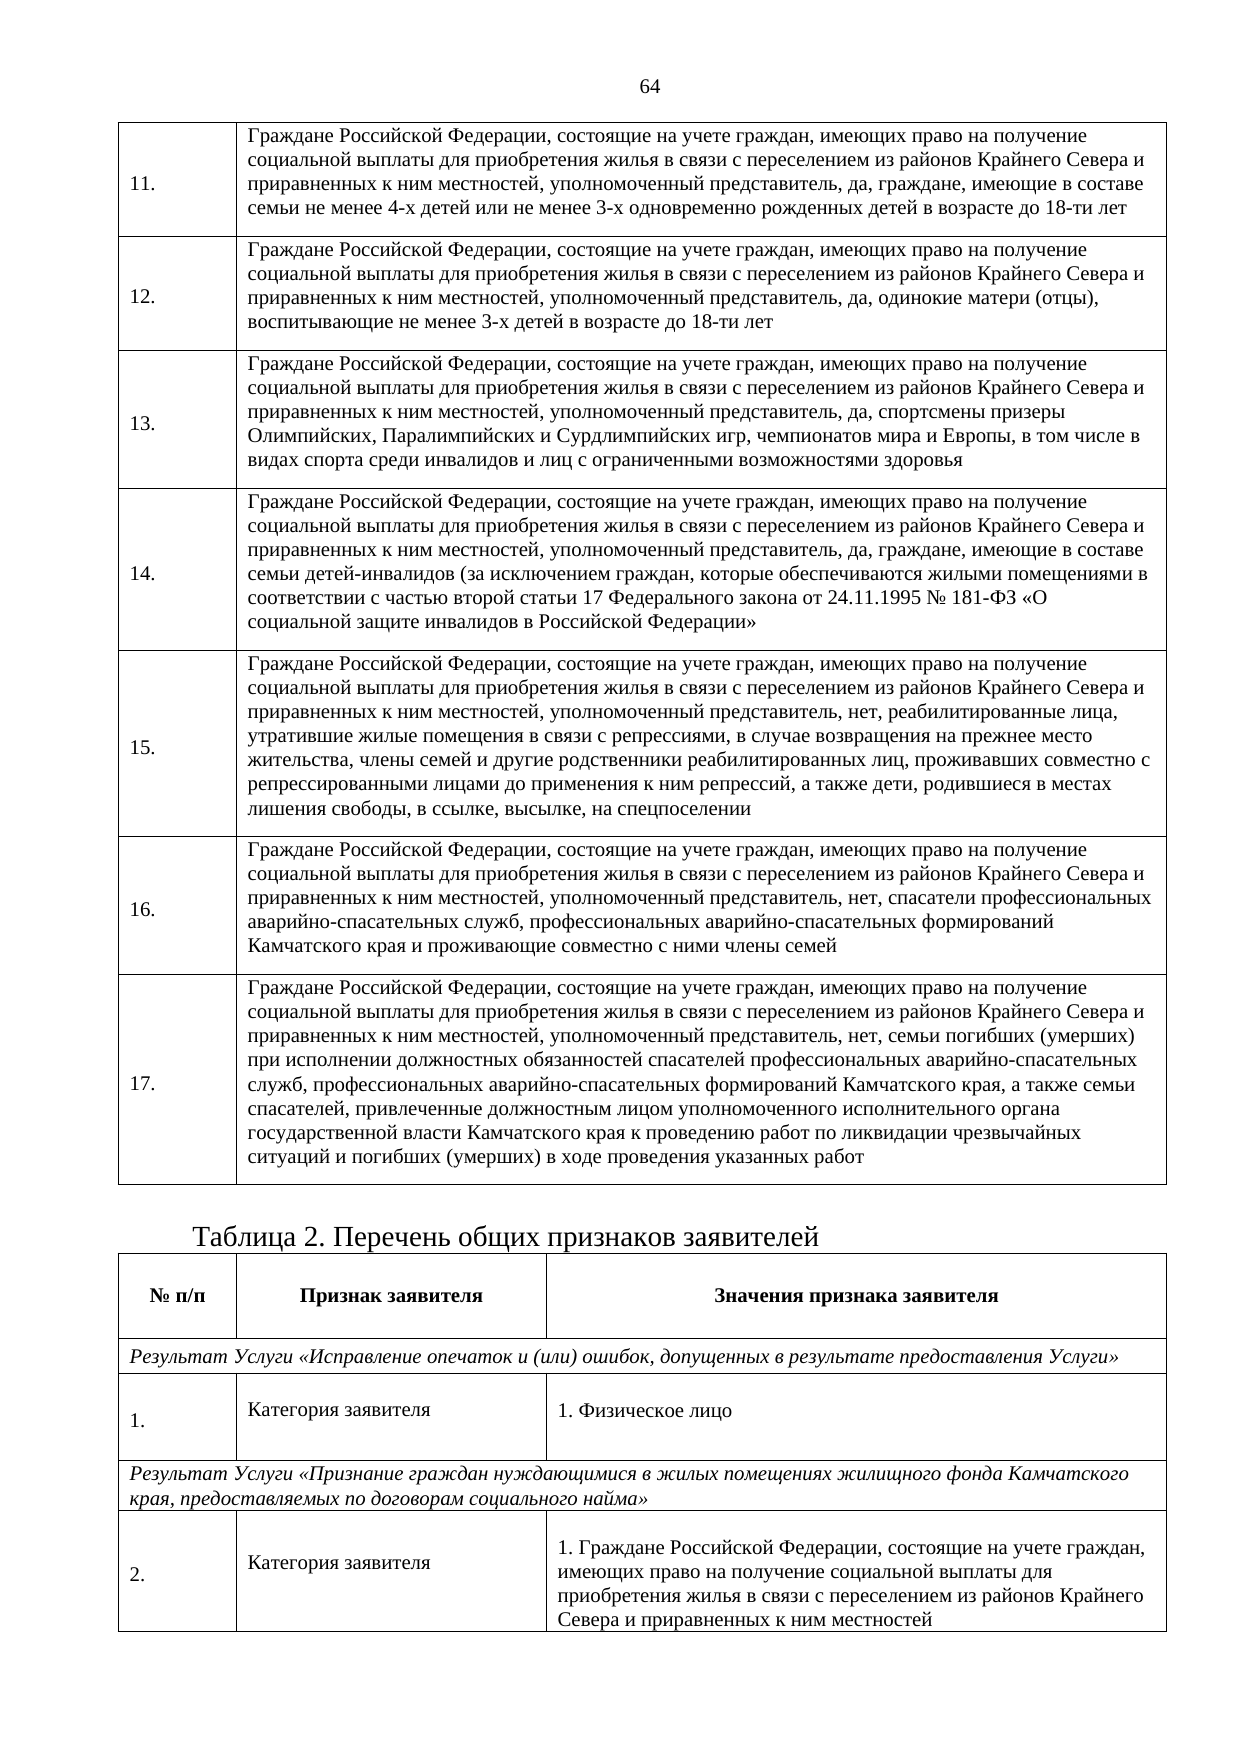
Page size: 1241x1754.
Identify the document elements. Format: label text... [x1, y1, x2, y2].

table_cell Результат Услуги «Исправление опечаток и (или) ошибок, допущенных в результате предоставления Услуги» [119, 1339, 1166, 1373]
table_cell [119, 837, 236, 974]
table_cell Граждане Российской Федерации, состоящие на учете граждан, имеющих право на получение социальной выплаты для приобретения жилья в связи с переселением из районов Крайнего Севера и приравненных к ним местностей, уполномоченный представитель, нет, семьи погибших (умерших) при исполнении должностных обязанностей спасателей профессиональных аварийно-спасательных служб, профессиональных аварийно-спасательных формирований Камчатского края, а также семьи спасателей, привлеченные должностным лицом уполномоченного исполнительного органа государственной власти Камчатского края к проведению работ по ликвидации чрезвычайных ситуаций и погибших (умерших) в ходе проведения указанных работ [237, 975, 1166, 1184]
table_cell Граждане Российской Федерации, состоящие на учете граждан, имеющих право на получение социальной выплаты для приобретения жилья в связи с переселением из районов Крайнего Севера и приравненных к ним местностей, уполномоченный представитель, да, спортсмены призеры Олимпийских, Паралимпийских и Сурдлимпийских игр, чемпионатов мира и Европы, в том числе в видах спорта среди инвалидов и лиц с ограниченными возможностями здоровья [237, 351, 1166, 488]
table_cell Граждане Российской Федерации, состоящие на учете граждан, имеющих право на получение социальной выплаты для приобретения жилья в связи с переселением из районов Крайнего Севера и приравненных к ним местностей, уполномоченный представитель, да, одинокие матери (отцы), воспитывающие не менее 3-х детей в возрасте до 18-ти лет [237, 237, 1166, 350]
table_cell 1. Граждане Российской Федерации, состоящие на учете граждан, имеющих право на получение социальной выплаты для приобретения жилья в связи с переселением из районов Крайнего Севера и приравненных к ним местностей [547, 1511, 1166, 1631]
table_cell Категория заявителя [237, 1374, 546, 1460]
table_cell [119, 975, 236, 1184]
table_cell Граждане Российской Федерации, состоящие на учете граждан, имеющих право на получение социальной выплаты для приобретения жилья в связи с переселением из районов Крайнего Севера и приравненных к ним местностей, уполномоченный представитель, да, граждане, имеющие в составе семьи не менее 4-х детей или не менее 3-х одновременно рожденных детей в возрасте до 18-ти лет [237, 123, 1166, 236]
text Таблица 2. Перечень общих признаков заявителей [118, 1219, 1181, 1252]
table_cell [119, 351, 236, 488]
table_header Признак заявителя [237, 1254, 546, 1337]
table_cell [119, 123, 236, 236]
table_cell [119, 1511, 236, 1631]
table_cell [119, 1374, 236, 1460]
table_cell [119, 237, 236, 350]
table_cell Граждане Российской Федерации, состоящие на учете граждан, имеющих право на получение социальной выплаты для приобретения жилья в связи с переселением из районов Крайнего Севера и приравненных к ним местностей, уполномоченный представитель, нет, реабилитированные лица, утратившие жилые помещения в связи с репрессиями, в случае возвращения на прежнее место жительства, члены семей и другие родственники реабилитированных лиц, проживавших совместно с репрессированными лицами до применения к ним репрессий, а также дети, родившиеся в местах лишения свободы, в ссылке, высылке, на спецпоселении [237, 651, 1166, 836]
table_cell Результат Услуги «Признание граждан нуждающимися в жилых помещениях жилищного фонда Камчатского края, предоставляемых по договорам социального найма» [119, 1461, 1166, 1509]
table_header № п/п [119, 1254, 236, 1337]
table_cell 1. Физическое лицо [547, 1374, 1166, 1460]
table_cell [119, 651, 236, 836]
table_header Значения признака заявителя [547, 1254, 1166, 1337]
table_cell [119, 489, 236, 650]
table_cell Граждане Российской Федерации, состоящие на учете граждан, имеющих право на получение социальной выплаты для приобретения жилья в связи с переселением из районов Крайнего Севера и приравненных к ним местностей, уполномоченный представитель, да, граждане, имеющие в составе семьи детей-инвалидов (за исключением граждан, которые обеспечиваются жилыми помещениями в соответствии с частью второй статьи 17 Федерального закона от 24.11.1995 № 181-ФЗ «О социальной защите инвалидов в Российской Федерации» [237, 489, 1166, 650]
table_cell Категория заявителя [237, 1511, 546, 1631]
table_cell Граждане Российской Федерации, состоящие на учете граждан, имеющих право на получение социальной выплаты для приобретения жилья в связи с переселением из районов Крайнего Севера и приравненных к ним местностей, уполномоченный представитель, нет, спасатели профессиональных аварийно-спасательных служб, профессиональных аварийно-спасательных формирований Камчатского края и проживающие совместно с ними члены семей [237, 837, 1166, 974]
